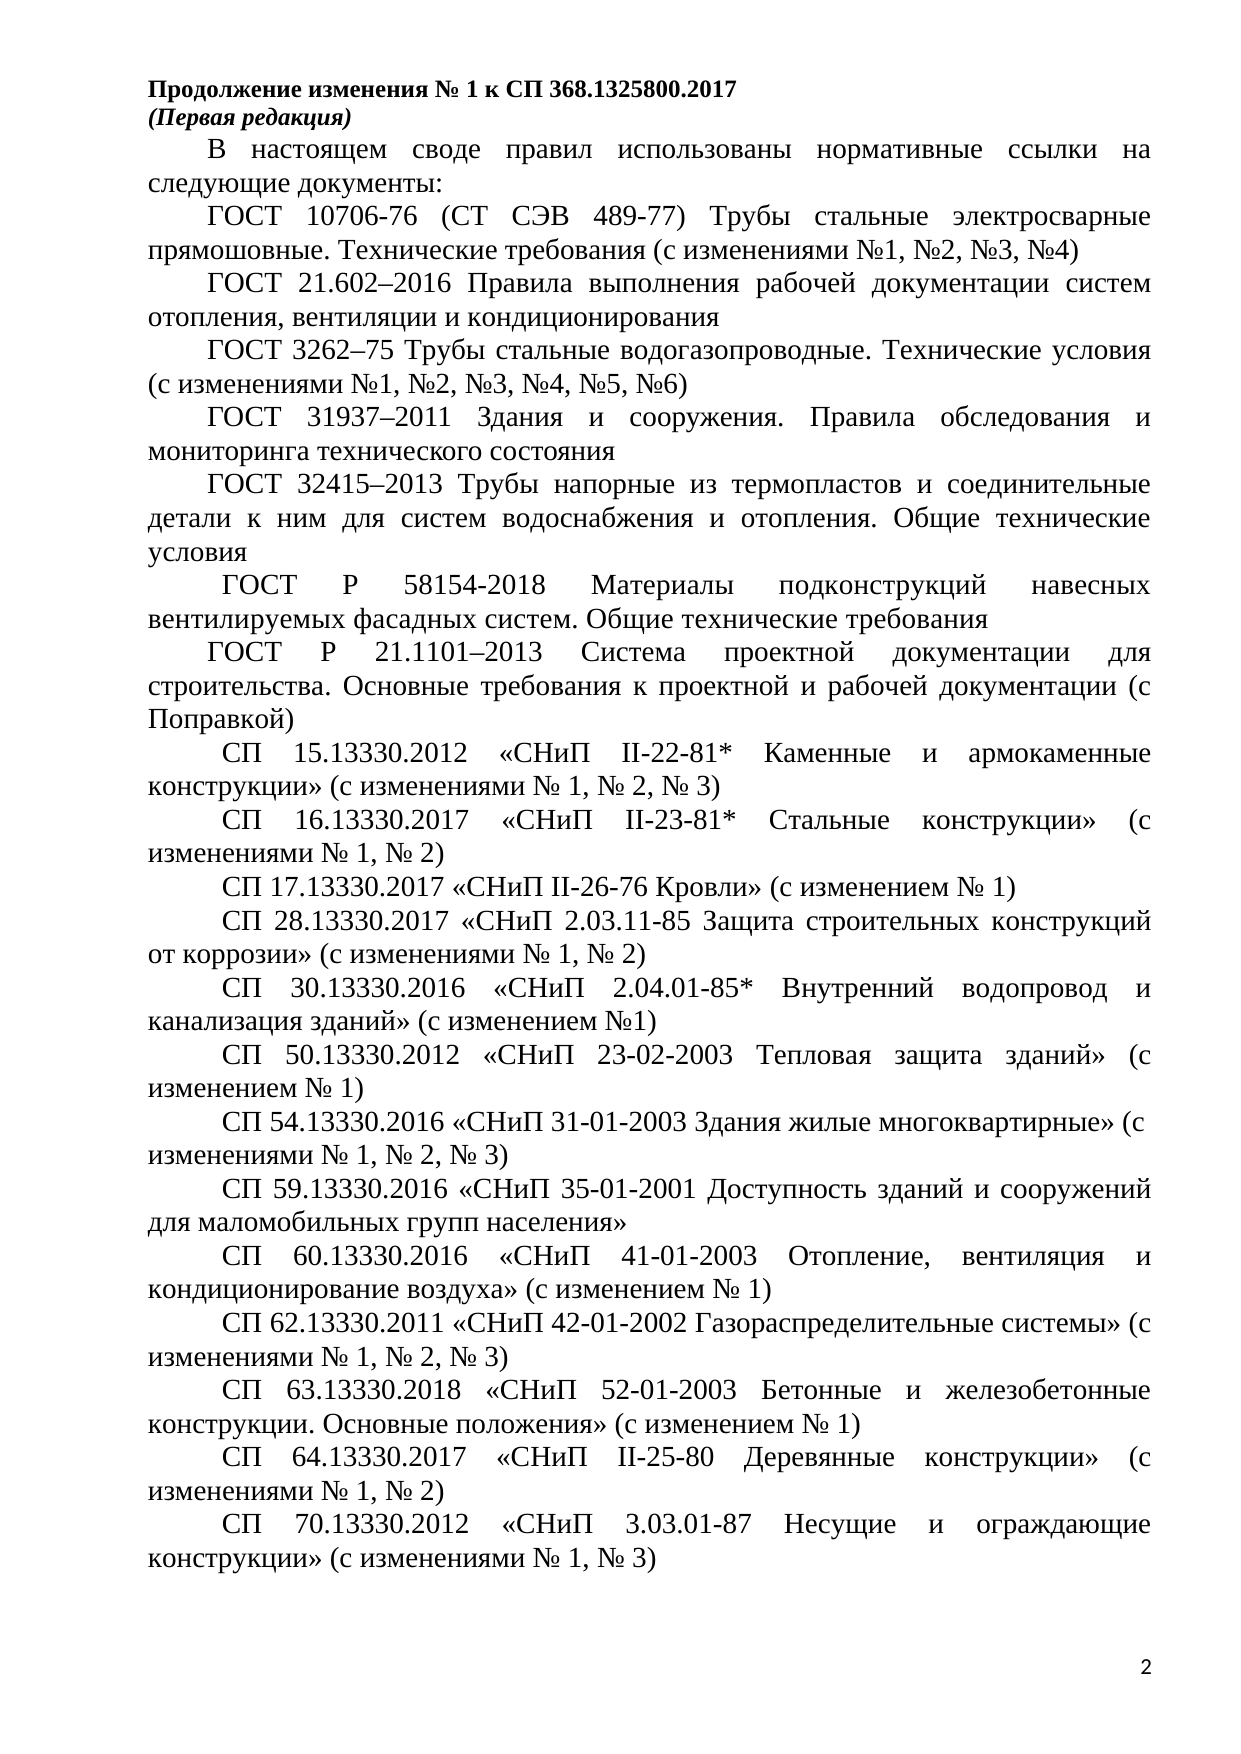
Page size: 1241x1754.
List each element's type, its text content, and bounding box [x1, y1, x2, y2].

text СП 64.13330.2017 «СНиП II-25-80 Деревянные конструкции» (с изменениями № 1, № 2) [148, 1439, 1152, 1506]
text В настоящем своде правил использованы нормативные ссылки на следующие документы: [148, 131, 1152, 198]
text СП 60.13330.2016 «СНиП 41-01-2003 Отопление, вентиляция и кондиционирование воздуха» (с изменением № 1) [148, 1238, 1152, 1305]
text ГОСТ Р 21.1101–2013 Система проектной документации для строительства. Основные требования к проектной и рабочей документации (с Поправкой) [148, 634, 1152, 735]
text СП 15.13330.2012 «СНиП II-22-81* Каменные и армокаменные конструкции» (с изменениями № 1, № 2, № 3) [148, 735, 1152, 802]
text СП 16.13330.2017 «СНиП II-23-81* Стальные конструкции» (с изменениями № 1, № 2) [148, 802, 1152, 869]
text ГОСТ 3262–75 Трубы стальные водогазопроводные. Технические условия (с изменениями №1, №2, №3, №4, №5, №6) [148, 332, 1152, 399]
text ГОСТ 32415–2013 Трубы напорные из термопластов и соединительные детали к ним для систем водоснабжения и отопления. Общие технические условия [148, 467, 1152, 567]
text СП 62.13330.2011 «СНиП 42-01-2002 Газораспределительные системы» (с изменениями № 1, № 2, № 3) [148, 1305, 1152, 1372]
text СП 28.13330.2017 «СНиП 2.03.11-85 Защита строительных конструкций от коррозии» (с изменениями № 1, № 2) [148, 903, 1152, 970]
text ГОСТ Р 58154-2018 Материалы подконструкций навесных вентилируемых фасадных систем. Общие технические требования [148, 567, 1152, 634]
text ГОСТ 10706-76 (СТ СЭВ 489-77) Трубы стальные электросварные прямошовные. Технические требования (с изменениями №1, №2, №3, №4) [148, 198, 1152, 265]
text СП 70.13330.2012 «СНиП 3.03.01-87 Несущие и ограждающие конструкции» (с изменениями № 1, № 3) [148, 1506, 1152, 1573]
text СП 63.13330.2018 «СНиП 52-01-2003 Бетонные и железобетонные конструкции. Основные положения» (с изменением № 1) [148, 1372, 1152, 1439]
text СП 17.13330.2017 «СНиП II-26-76 Кровли» (с изменением № 1) [148, 869, 1152, 903]
text ГОСТ 31937–2011 Здания и сооружения. Правила обследования и мониторинга технического состояния [148, 399, 1152, 467]
text СП 54.13330.2016 «СНиП 31-01-2003 Здания жилые многоквартирные» (с изменениями № 1, № 2, № 3) [148, 1104, 1152, 1171]
text СП 50.13330.2012 «СНиП 23-02-2003 Тепловая защита зданий» (с изменением № 1) [148, 1037, 1152, 1104]
text СП 30.13330.2016 «СНиП 2.04.01-85* Внутренний водопровод и канализация зданий» (с изменением №1) [148, 970, 1152, 1037]
text ГОСТ 21.602–2016 Правила выполнения рабочей документации систем отопления, вентиляции и кондиционирования [148, 265, 1152, 332]
text СП 59.13330.2016 «СНиП 35-01-2001 Доступность зданий и сооружений для маломобильных групп населения» [148, 1171, 1152, 1238]
